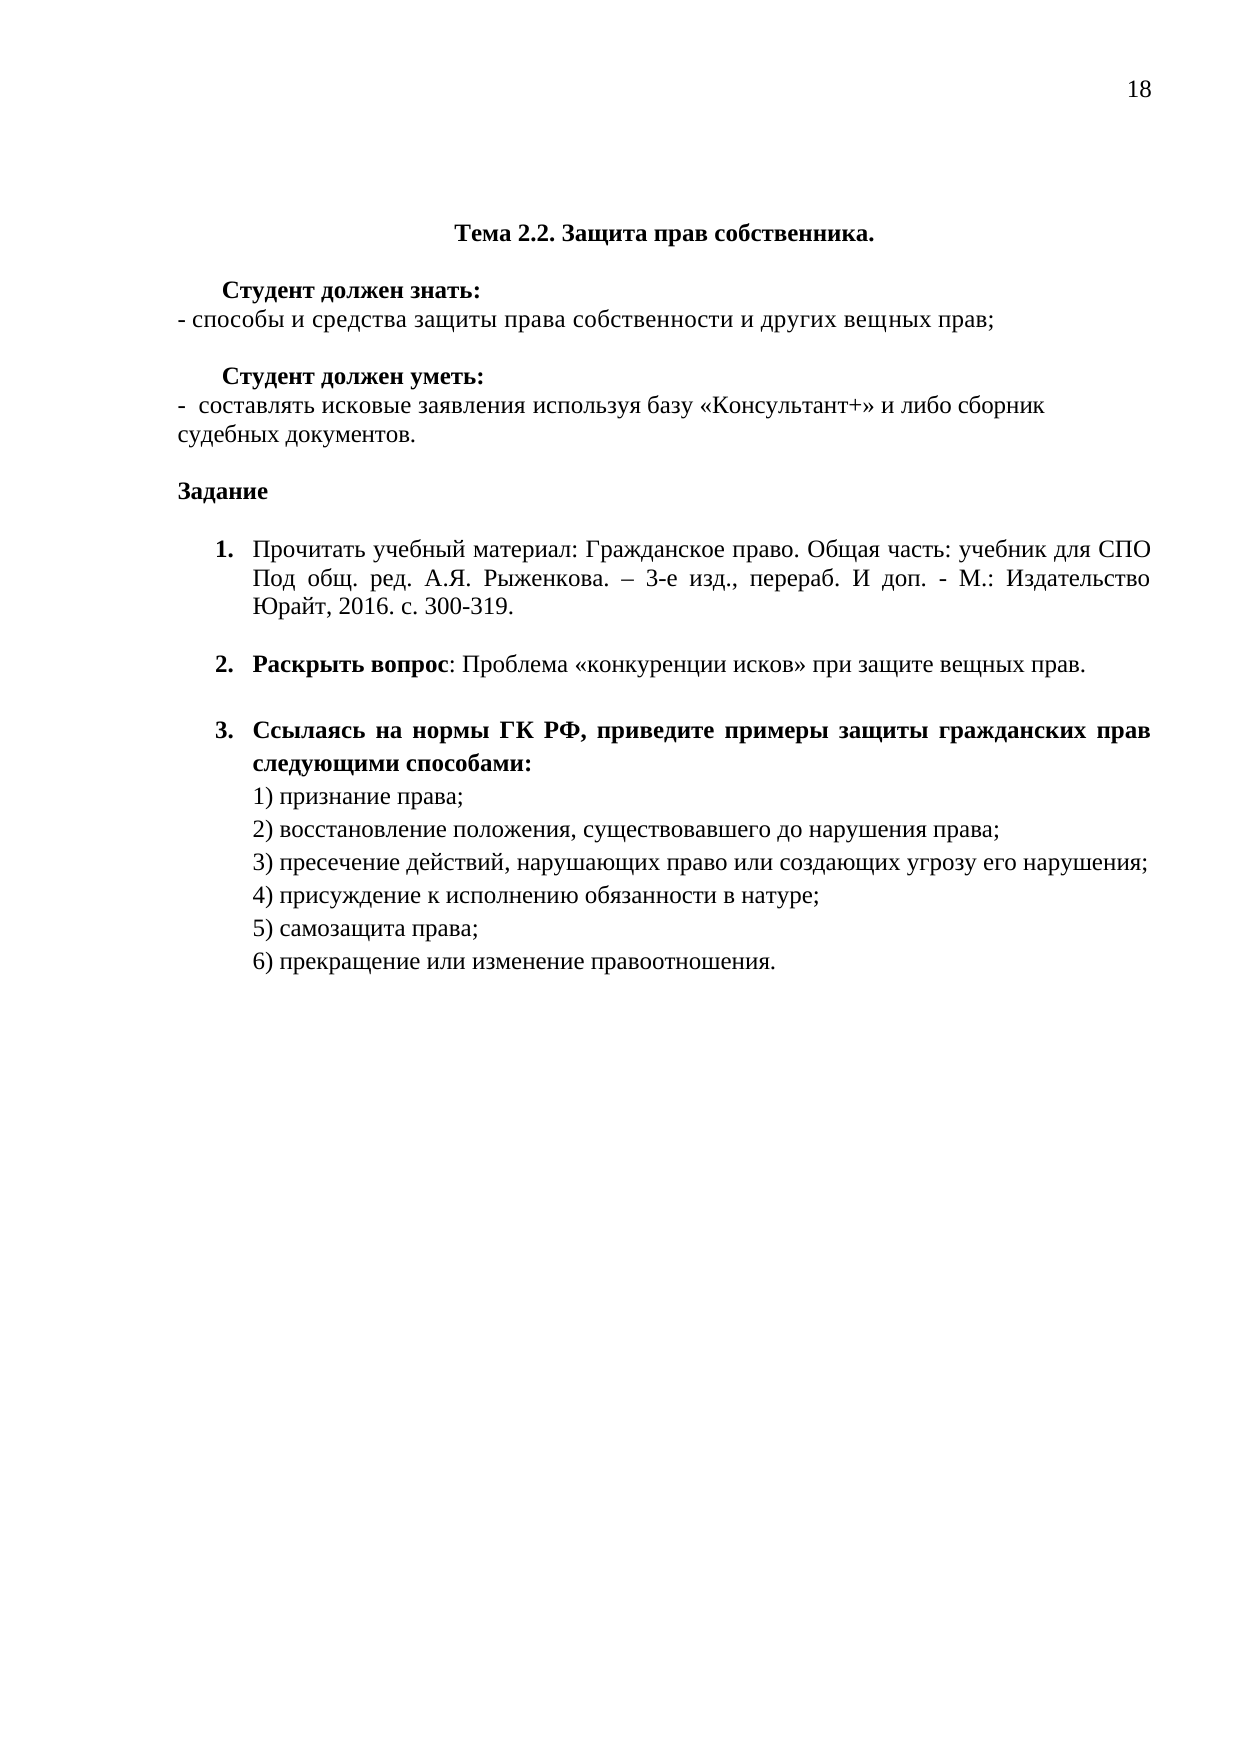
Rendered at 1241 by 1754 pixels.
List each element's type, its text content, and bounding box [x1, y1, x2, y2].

text Студент должен уметь: [177, 361, 1152, 390]
list Раскрыть вопрос: Проблема «конкуренции исков» при защите вещных прав. [215, 649, 1152, 678]
list Прочитать учебный материал: Гражданское право. Общая часть: учебник для СПО Под общ. ред. А.Я. Рыженкова. – 3-е изд., перераб. И доп. - М.: Издательство Юрайт, 2016. с. 300-319. [215, 534, 1152, 620]
list 6) прекращение или изменение правоотношения. [252, 946, 1152, 975]
text Студент должен знать: [177, 275, 1152, 304]
text - составлять исковые заявления используя базу «Консультант+» и либо сборник судебных документов. [177, 390, 1152, 448]
list Ссылаясь на нормы ГК РФ, приведите примеры защиты гражданских прав следующими способами: [215, 715, 1152, 777]
text - способы и средства защиты права собственности и других вещных прав; [177, 304, 1152, 333]
list 4) присуждение к исполнению обязанности в натуре; [252, 880, 1152, 909]
list 3) пресечение действий, нарушающих право или создающих угрозу его нарушения; [252, 847, 1152, 876]
list 5) самозащита права; [252, 913, 1152, 942]
list 1) признание права; [252, 781, 1152, 810]
list 2) восстановление положения, существовавшего до нарушения права; [252, 814, 1152, 843]
text Задание [177, 476, 1152, 505]
text Тема 2.2. Защита прав собственника. [177, 218, 1152, 246]
